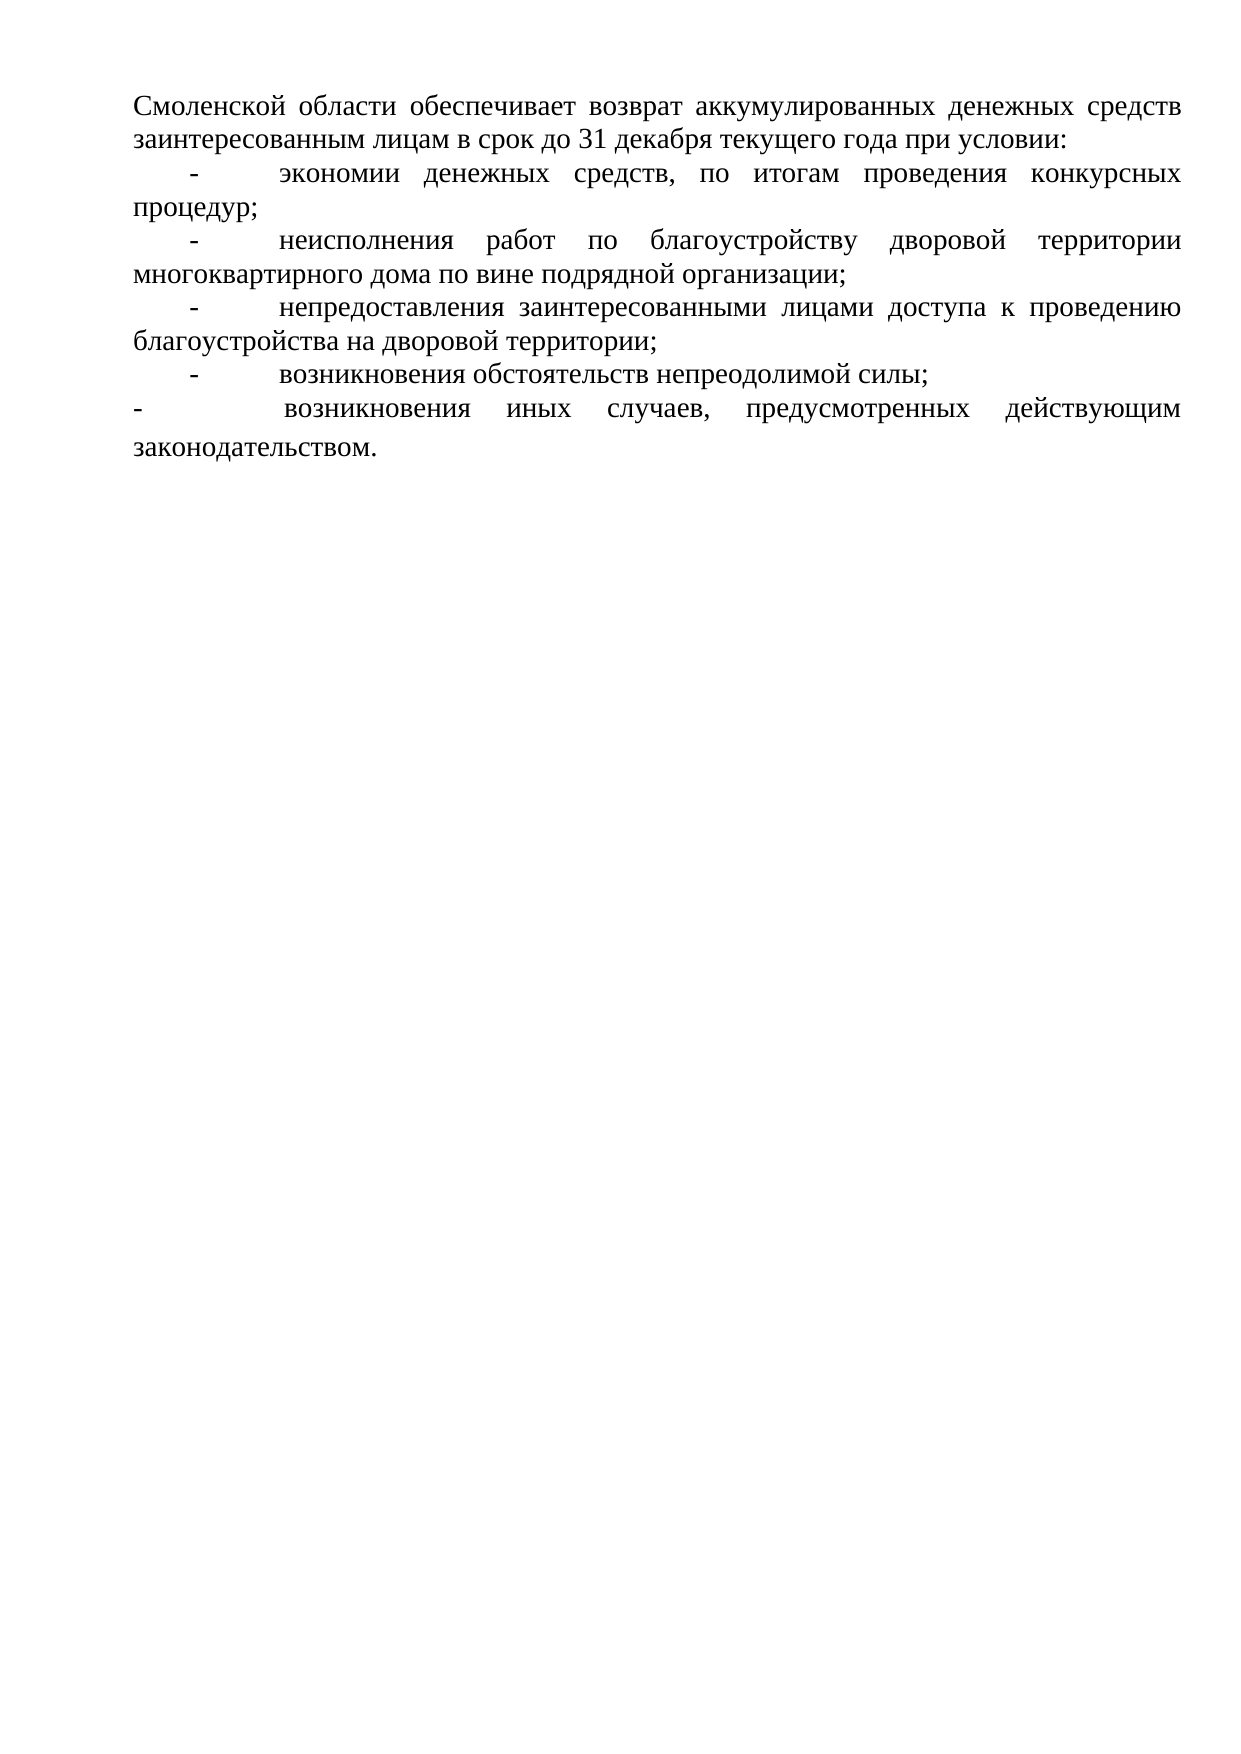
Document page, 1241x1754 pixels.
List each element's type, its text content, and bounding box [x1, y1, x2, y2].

text - возникновения иных случаев, предусмотренных действующим законодательством. [133, 391, 1182, 463]
list неисполнения работ по благоустройству дворовой территории многоквартирного дома по вине подрядной организации; [133, 223, 1182, 290]
list экономии денежных средств, по итогам проведения конкурсных процедур; [133, 156, 1182, 223]
list возникновения обстоятельств непреодолимой силы; [133, 357, 1182, 391]
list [133, 89, 1182, 156]
list непредоставления заинтересованными лицами доступа к проведению благоустройства на дворовой территории; [133, 290, 1182, 357]
